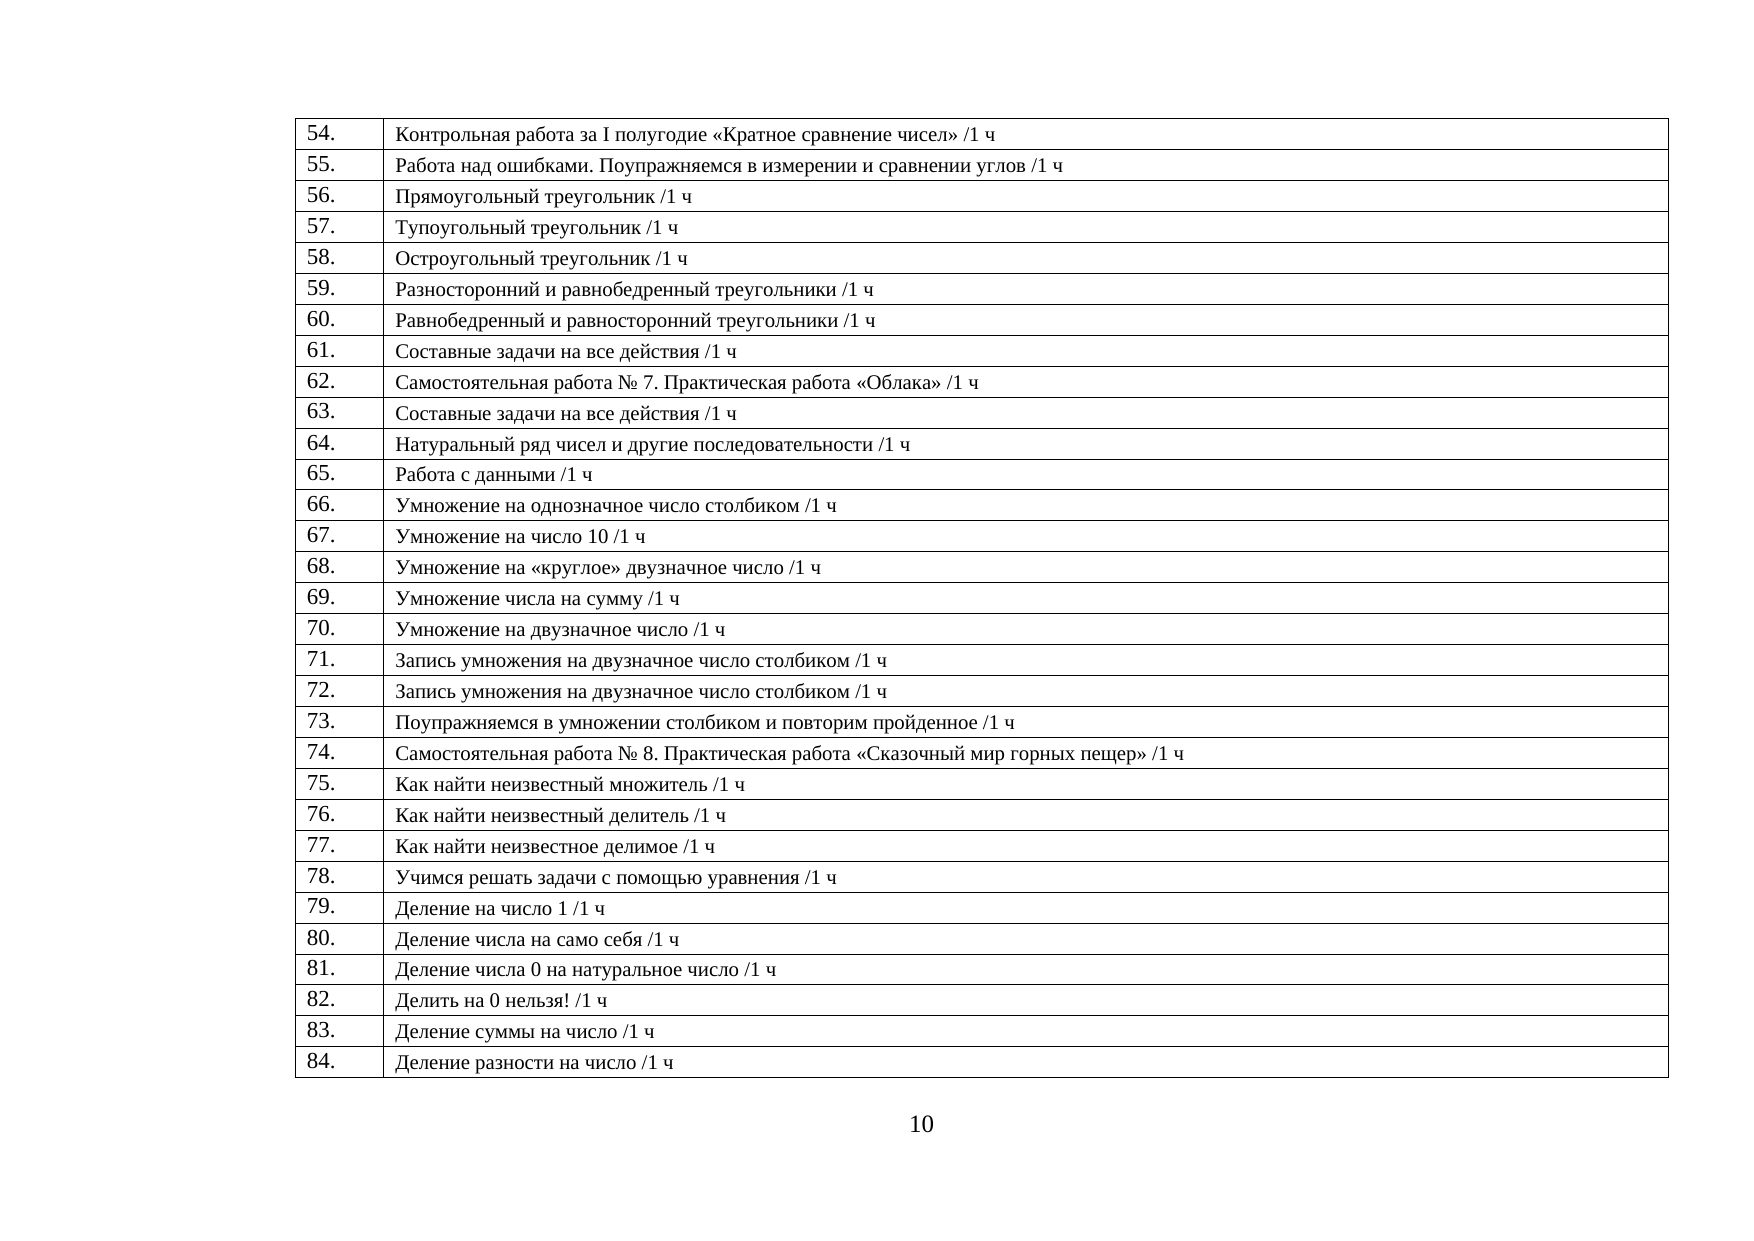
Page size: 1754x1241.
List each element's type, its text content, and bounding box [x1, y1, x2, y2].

table_cell Деление числа 0 на натуральное число /1 ч [384, 955, 1668, 984]
table_cell [296, 707, 383, 737]
table_cell Составные задачи на все действия /1 ч [384, 336, 1668, 366]
table_cell Работа с данными /1 ч [384, 460, 1668, 489]
table_cell [296, 924, 383, 953]
table_cell Составные задачи на все действия /1 ч [384, 398, 1668, 427]
table_cell [296, 831, 383, 861]
table_cell Запись умножения на двузначное число столбиком /1 ч [384, 645, 1668, 675]
table_cell [296, 552, 383, 582]
table_cell Работа над ошибками. Поупражняемся в измерении и сравнении углов /1 ч [384, 150, 1668, 180]
table_cell Умножение на двузначное число /1 ч [384, 614, 1668, 644]
table_cell Разносторонний и равнобедренный треугольники /1 ч [384, 274, 1668, 304]
table_cell [296, 305, 383, 335]
table_cell [296, 676, 383, 706]
table_cell Самостоятельная работа № 8. Практическая работа «Сказочный мир горных пещер» /1 ч [384, 738, 1668, 768]
table_cell Как найти неизвестный делитель /1 ч [384, 800, 1668, 830]
table_cell [296, 460, 383, 489]
table_cell [296, 150, 383, 180]
table_cell [296, 521, 383, 551]
table_cell Тупоугольный треугольник /1 ч [384, 212, 1668, 242]
table_cell Как найти неизвестное делимое /1 ч [384, 831, 1668, 861]
table_cell Контрольная работа за I полугодие «Кратное сравнение чисел» /1 ч [384, 119, 1668, 149]
table_cell Делить на 0 нельзя! /1 ч [384, 985, 1668, 1015]
table_cell Поупражняемся в умножении столбиком и повторим пройденное /1 ч [384, 707, 1668, 737]
table_cell [296, 645, 383, 675]
table_cell [296, 862, 383, 892]
table_cell [296, 1047, 383, 1077]
table_cell [296, 955, 383, 984]
table_cell [296, 893, 383, 922]
table_cell [296, 614, 383, 644]
table_cell Учимся решать задачи с помощью уравнения /1 ч [384, 862, 1668, 892]
table_cell Деление суммы на число /1 ч [384, 1016, 1668, 1046]
table_cell [296, 738, 383, 768]
table_cell [296, 119, 383, 149]
table_cell Деление числа на само себя /1 ч [384, 924, 1668, 953]
table_cell [296, 243, 383, 273]
table_cell [296, 800, 383, 830]
table_cell Запись умножения на двузначное число столбиком /1 ч [384, 676, 1668, 706]
table_cell Остроугольный треугольник /1 ч [384, 243, 1668, 273]
table_cell Деление разности на число /1 ч [384, 1047, 1668, 1077]
table_cell Умножение на однозначное число столбиком /1 ч [384, 490, 1668, 520]
table_cell Умножение на число 10 /1 ч [384, 521, 1668, 551]
table_cell [296, 583, 383, 613]
table_cell [296, 367, 383, 397]
table_cell Деление на число 1 /1 ч [384, 893, 1668, 922]
table_cell [296, 1016, 383, 1046]
table_cell Умножение на «круглое» двузначное число /1 ч [384, 552, 1668, 582]
table_cell [296, 181, 383, 211]
table_cell Самостоятельная работа № 7. Практическая работа «Облака» /1 ч [384, 367, 1668, 397]
table_cell Прямоугольный треугольник /1 ч [384, 181, 1668, 211]
table_cell [296, 490, 383, 520]
table_cell Натуральный ряд чисел и другие последовательности /1 ч [384, 429, 1668, 458]
table_cell [296, 336, 383, 366]
table_cell [296, 398, 383, 427]
table_cell [296, 274, 383, 304]
table_cell Умножение числа на сумму /1 ч [384, 583, 1668, 613]
table_cell [296, 429, 383, 458]
table_cell [296, 212, 383, 242]
table_cell Равнобедренный и равносторонний треугольники /1 ч [384, 305, 1668, 335]
table_cell Как найти неизвестный множитель /1 ч [384, 769, 1668, 799]
table_cell [296, 985, 383, 1015]
table_cell [296, 769, 383, 799]
